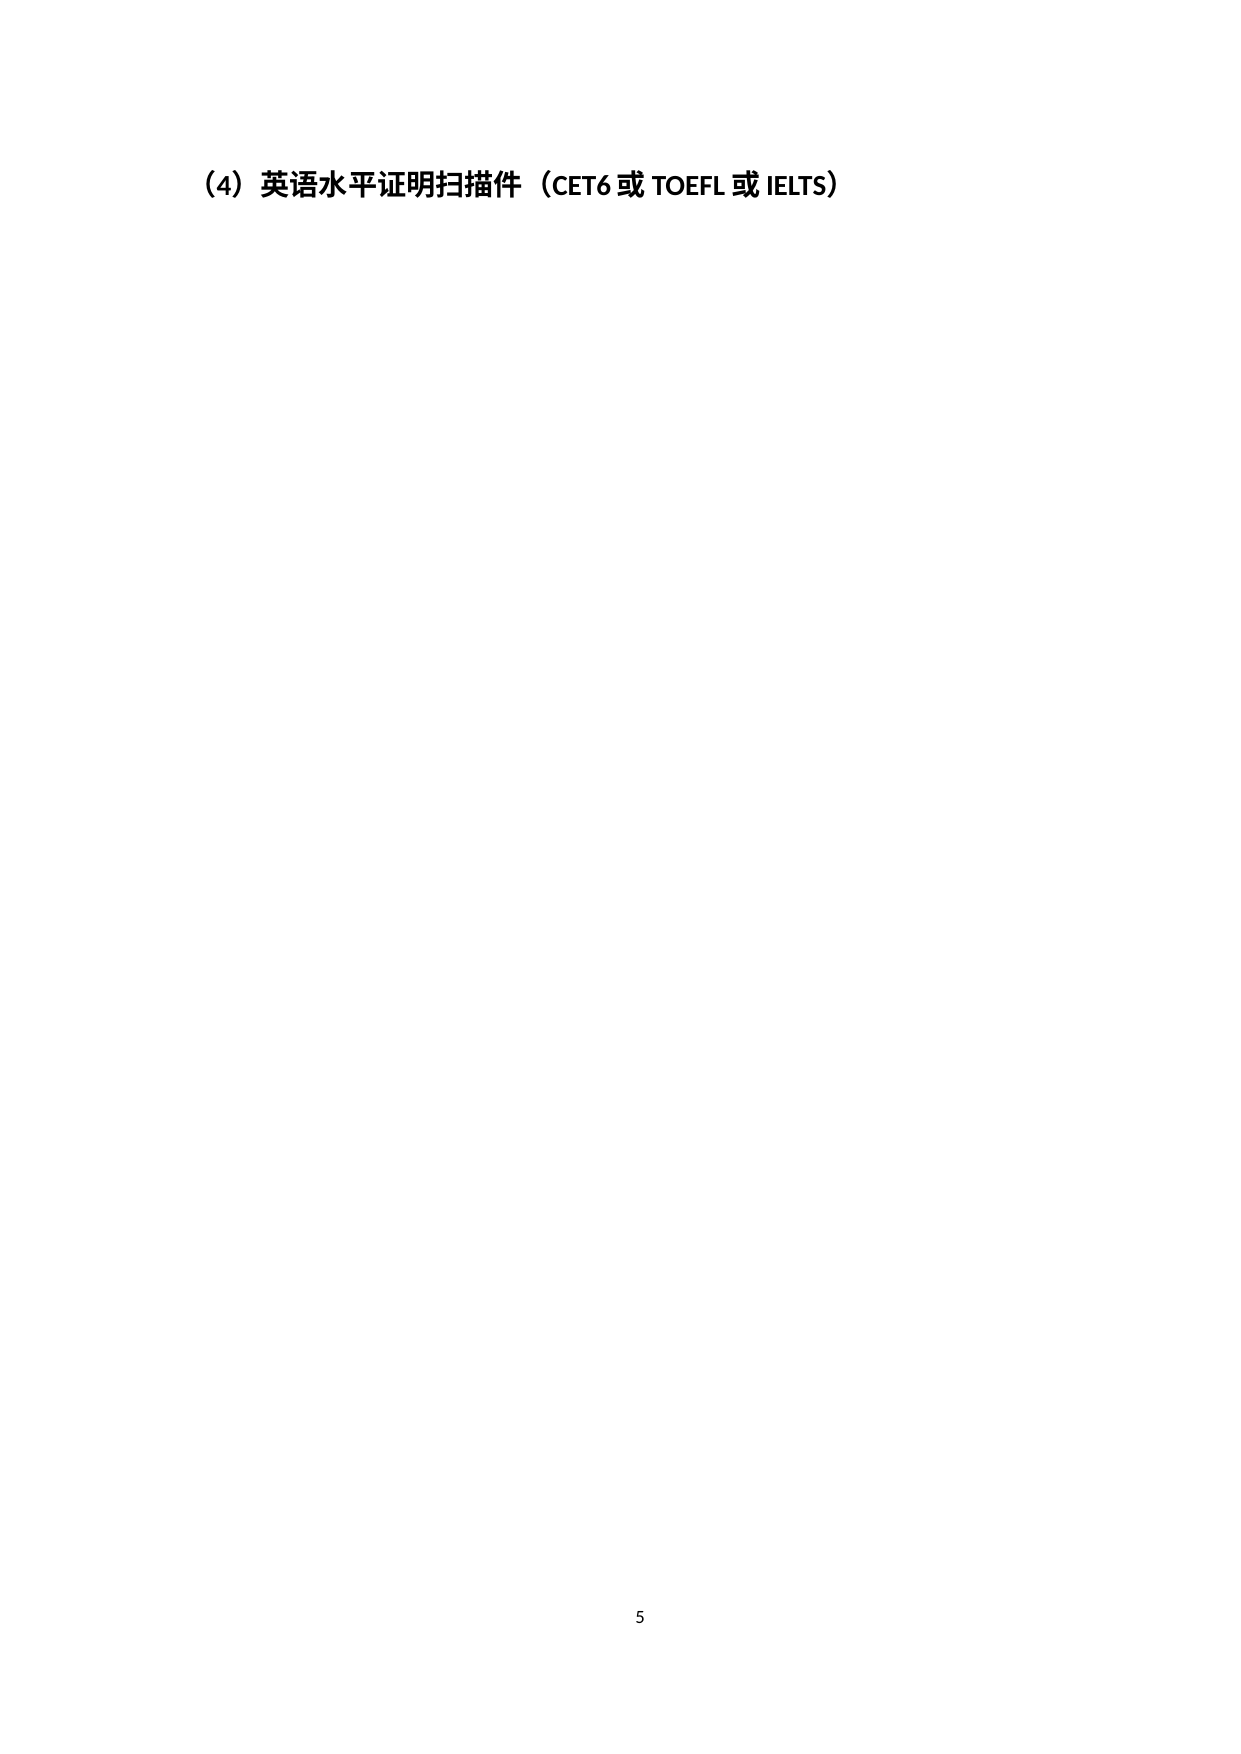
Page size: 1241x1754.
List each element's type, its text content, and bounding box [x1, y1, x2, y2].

text （4）英语水平证明扫描件（CET6或TOEFL或IELTS） [187, 162, 1093, 204]
